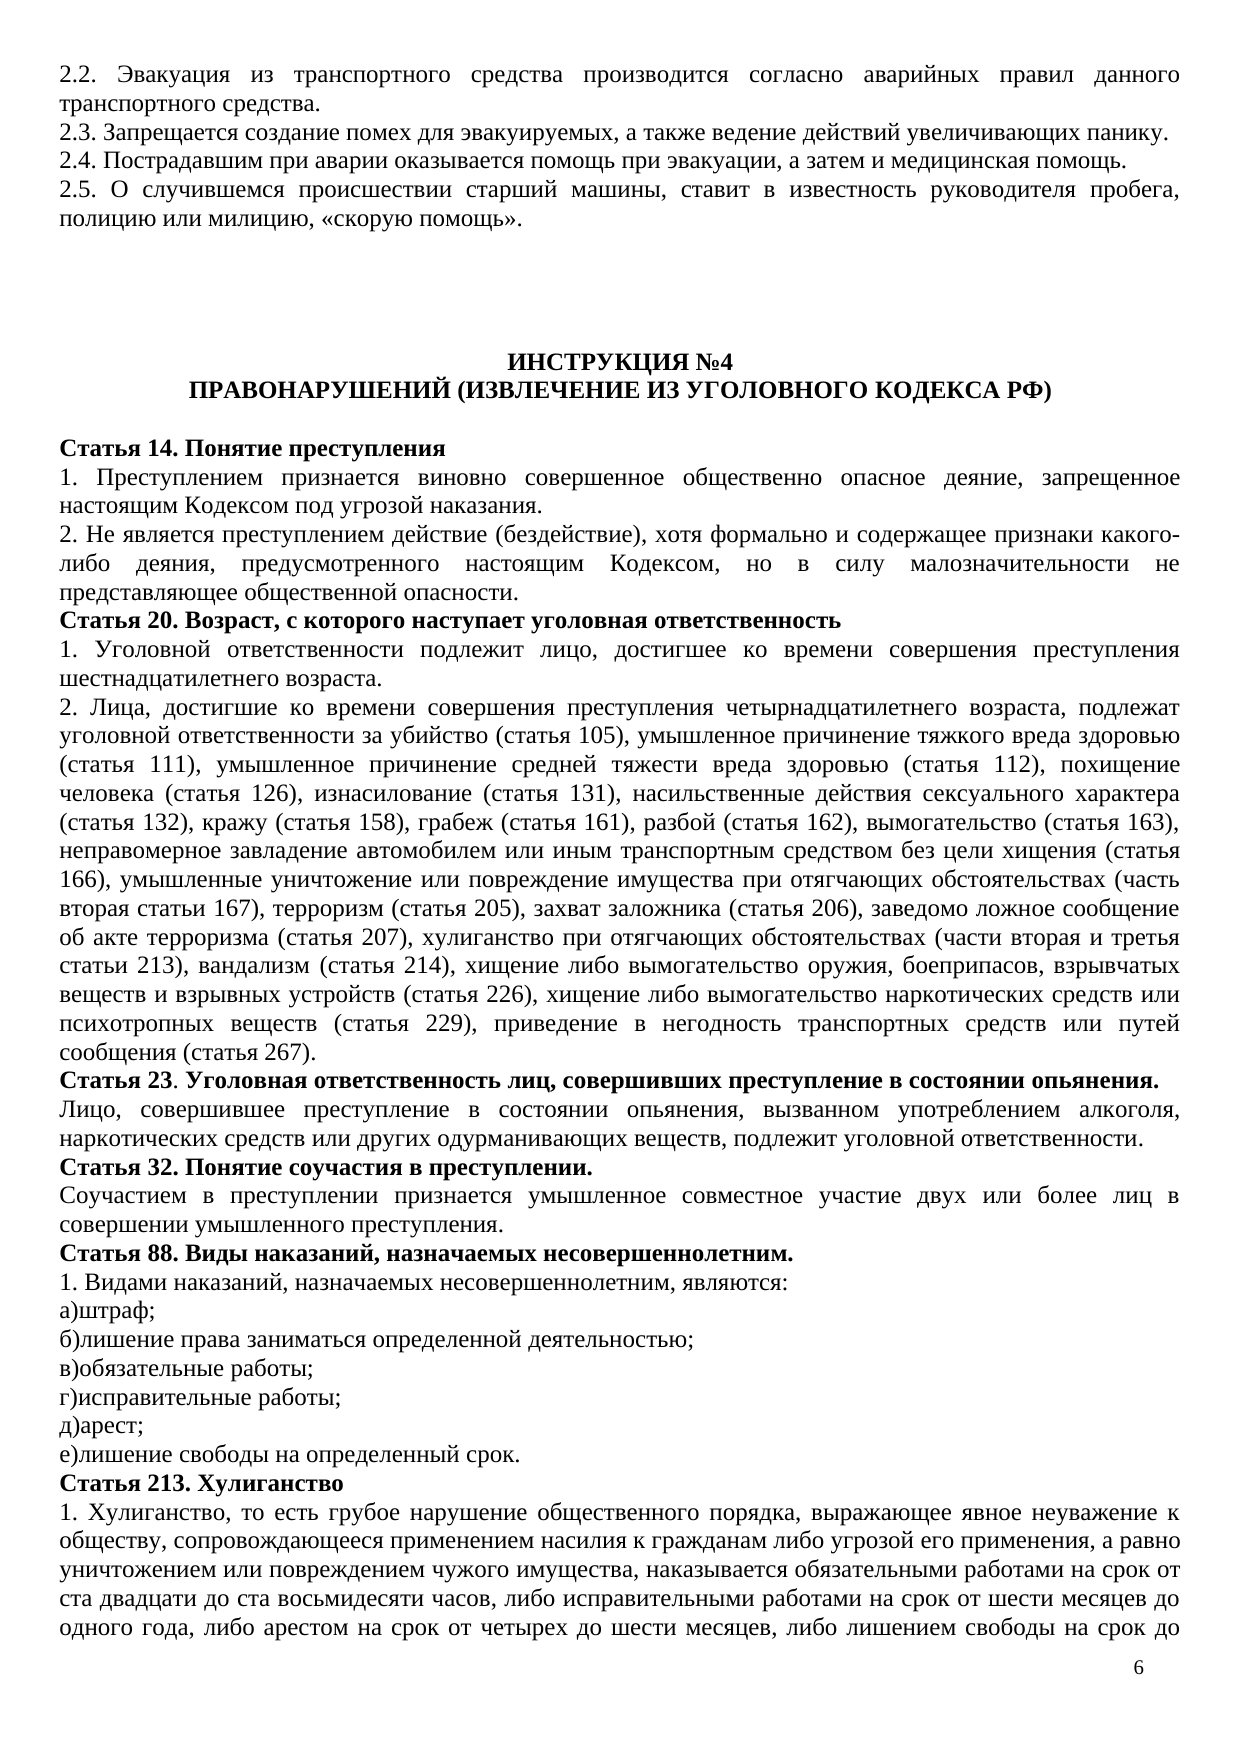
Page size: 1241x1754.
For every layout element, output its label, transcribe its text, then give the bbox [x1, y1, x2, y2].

text 2. Лица, достигшие ко времени совершения преступления четырнадцатилетнего возраста, подлежат уголовной ответственности за убийство (статья 105), умышленное причинение тяжкого вреда здоровью (статья 111), умышленное причинение средней тяжести вреда здоровью (статья 112), похищение человека (статья 126), изнасилование (статья 131), насильственные действия сексуального характера (статья 132), кражу (статья 158), грабеж (статья 161), разбой (статья 162), вымогательство (статья 163), неправомерное завладение автомобилем или иным транспортным средством без цели хищения (статья 166), умышленные уничтожение или повреждение имущества при отягчающих обстоятельствах (часть вторая статьи 167), терроризм (статья 205), захват заложника (статья 206), заведомо ложное сообщение об акте терроризма (статья 207), хулиганство при отягчающих обстоятельствах (части вторая и третья статьи 213), вандализм (статья 214), хищение либо вымогательство оружия, боеприпасов, взрывчатых веществ и взрывных устройств (статья 226), хищение либо вымогательство наркотических средств или психотропных веществ (статья 229), приведение в негодность транспортных средств или путей сообщения (статья 267). [59, 692, 1181, 1065]
text Статья 14. Понятие преступления [59, 433, 1181, 462]
text 2. Не является преступлением действие (бездействие), хотя формально и содержащее признаки какого-либо деяния, предусмотренного настоящим Кодексом, но в силу малозначительности не представляющее общественной опасности. [59, 519, 1181, 605]
text Соучастием в преступлении признается умышленное совместное участие двух или более лиц в совершении умышленного преступления. [59, 1180, 1181, 1238]
text 2.3. Запрещается создание помех для эвакуируемых, а также ведение действий увеличивающих панику. [59, 117, 1181, 145]
text Статья 213. Хулиганство [59, 1468, 1181, 1497]
text д)арест; [59, 1410, 1181, 1439]
text ИНСТРУКЦИЯ №4 [59, 347, 1181, 375]
text 2.4. Пострадавшим при аварии оказывается помощь при эвакуации, а затем и медицинская помощь. [59, 145, 1181, 174]
text Статья 20. Возраст, с которого наступает уголовная ответственность [59, 605, 1181, 634]
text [59, 1497, 1181, 1640]
text 2.2. Эвакуация из транспортного средства производится согласно аварийных правил данного транспортного средства. [59, 59, 1181, 117]
text 1. Уголовной ответственности подлежит лицо, достигшее ко времени совершения преступления шестнадцатилетнего возраста. [59, 634, 1181, 692]
text ПРАВОНАРУШЕНИЙ (ИЗВЛЕЧЕНИЕ ИЗ УГОЛОВНОГО КОДЕКСА РФ) [59, 375, 1181, 404]
text е)лишение свободы на определенный срок. [59, 1439, 1181, 1468]
text Статья 88. Виды наказаний, назначаемых несовершеннолетним. [59, 1238, 1181, 1267]
text Статья 32. Понятие соучастия в преступлении. [59, 1152, 1181, 1180]
text б)лишение права заниматься определенной деятельностью; [59, 1324, 1181, 1353]
text Статья 23. Уголовная ответственность лиц, совершивших преступление в состоянии опьянения. [59, 1065, 1181, 1094]
text 2.5. О случившемся происшествии старший машины, ставит в известность руководителя пробега, полицию или милицию, «скорую помощь». [59, 174, 1181, 232]
text г) исправительные работы; [59, 1382, 1181, 1410]
text 1. Преступлением признается виновно совершенное общественно опасное деяние, запрещенное настоящим Кодексом под угрозой наказания. [59, 462, 1181, 519]
text Лицо, совершившее преступление в состоянии опьянения, вызванном употреблением алкоголя, наркотических средств или других одурманивающих веществ, подлежит уголовной ответственности. [59, 1094, 1181, 1152]
text 1. Видами наказаний, назначаемых несовершеннолетним, являются: [59, 1267, 1181, 1295]
text а)штраф; [59, 1295, 1181, 1324]
text в)обязательные работы; [59, 1353, 1181, 1382]
